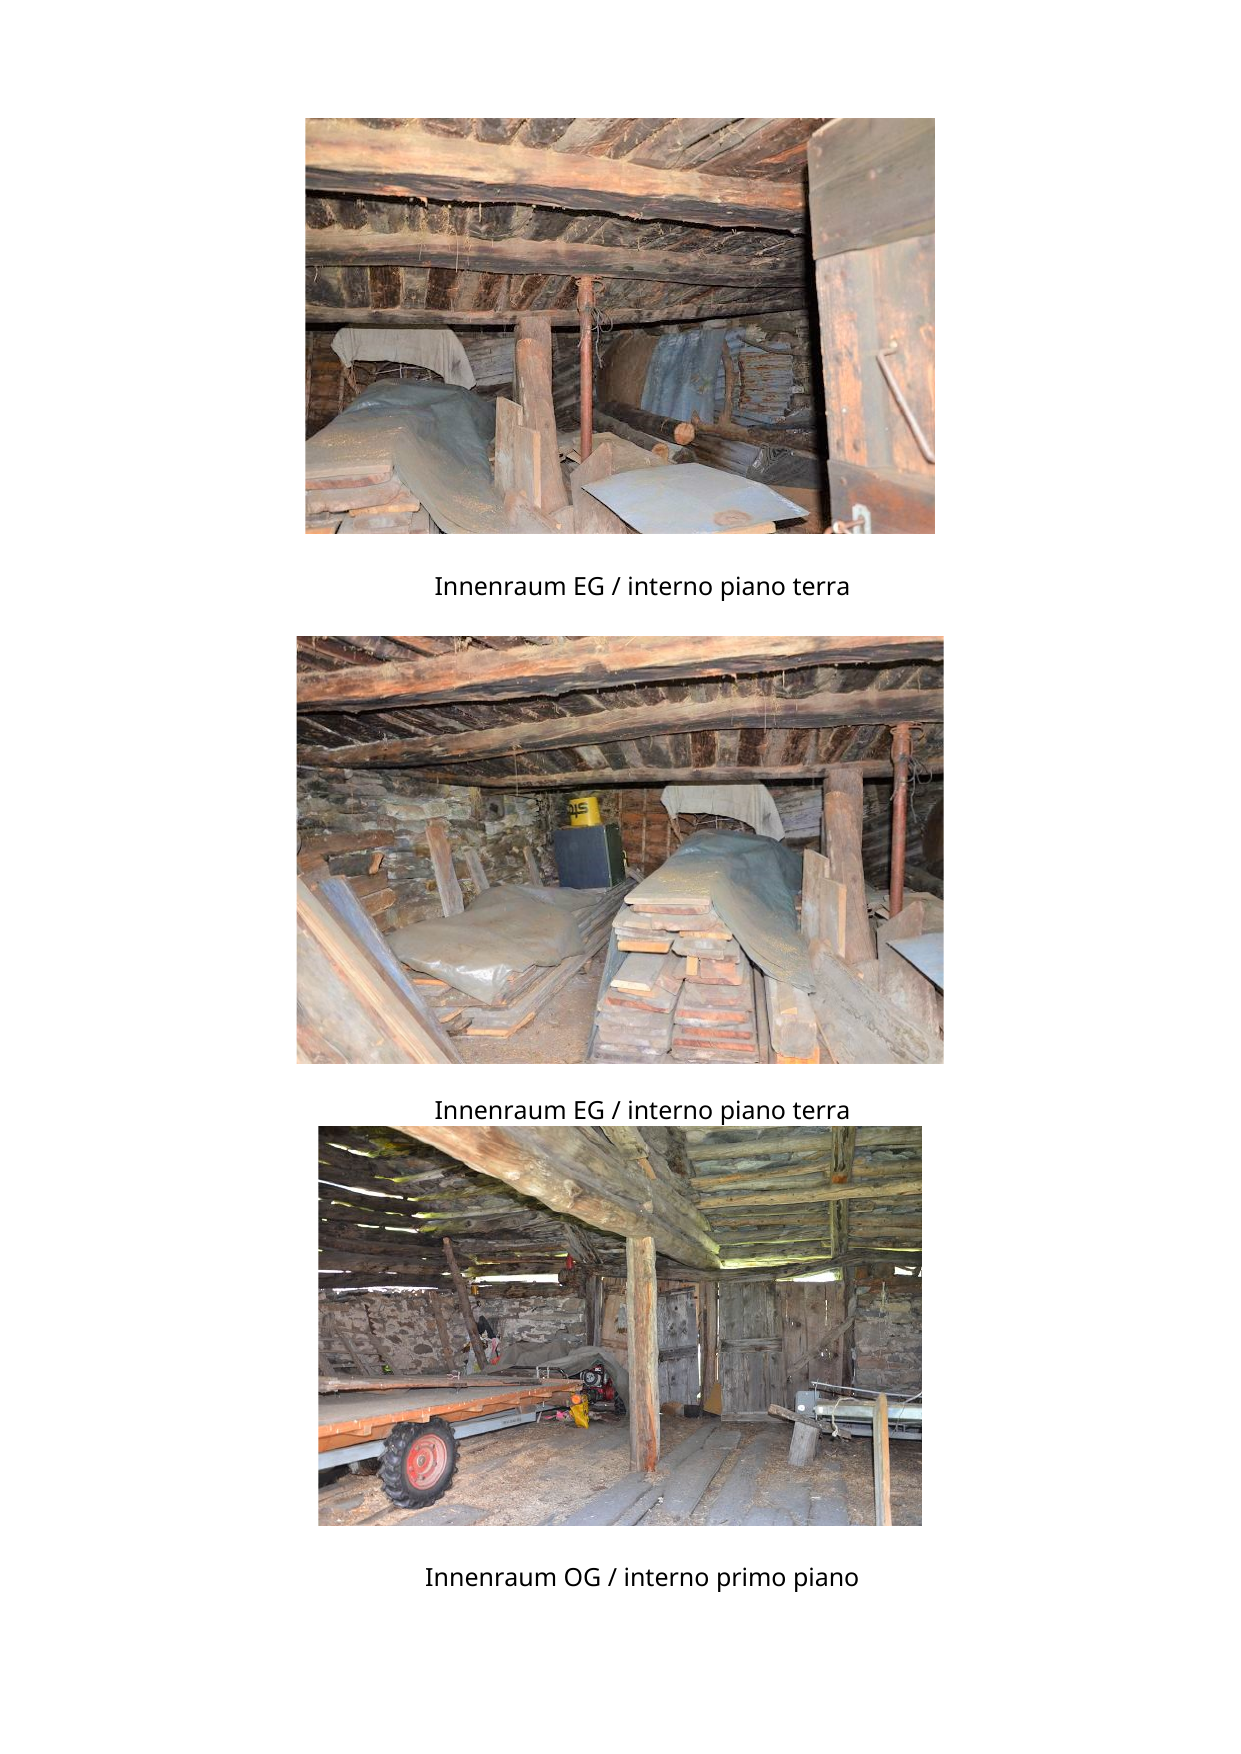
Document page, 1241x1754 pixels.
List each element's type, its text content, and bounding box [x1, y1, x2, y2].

list Innenraum EG / interno piano terra [162, 568, 1122, 602]
list Innenraum EG / interno piano terra [162, 1093, 1122, 1127]
picture [305, 118, 935, 534]
list Innenraum OG / interno primo piano [162, 1560, 1121, 1594]
picture [318, 1126, 922, 1526]
picture [296, 636, 944, 1064]
